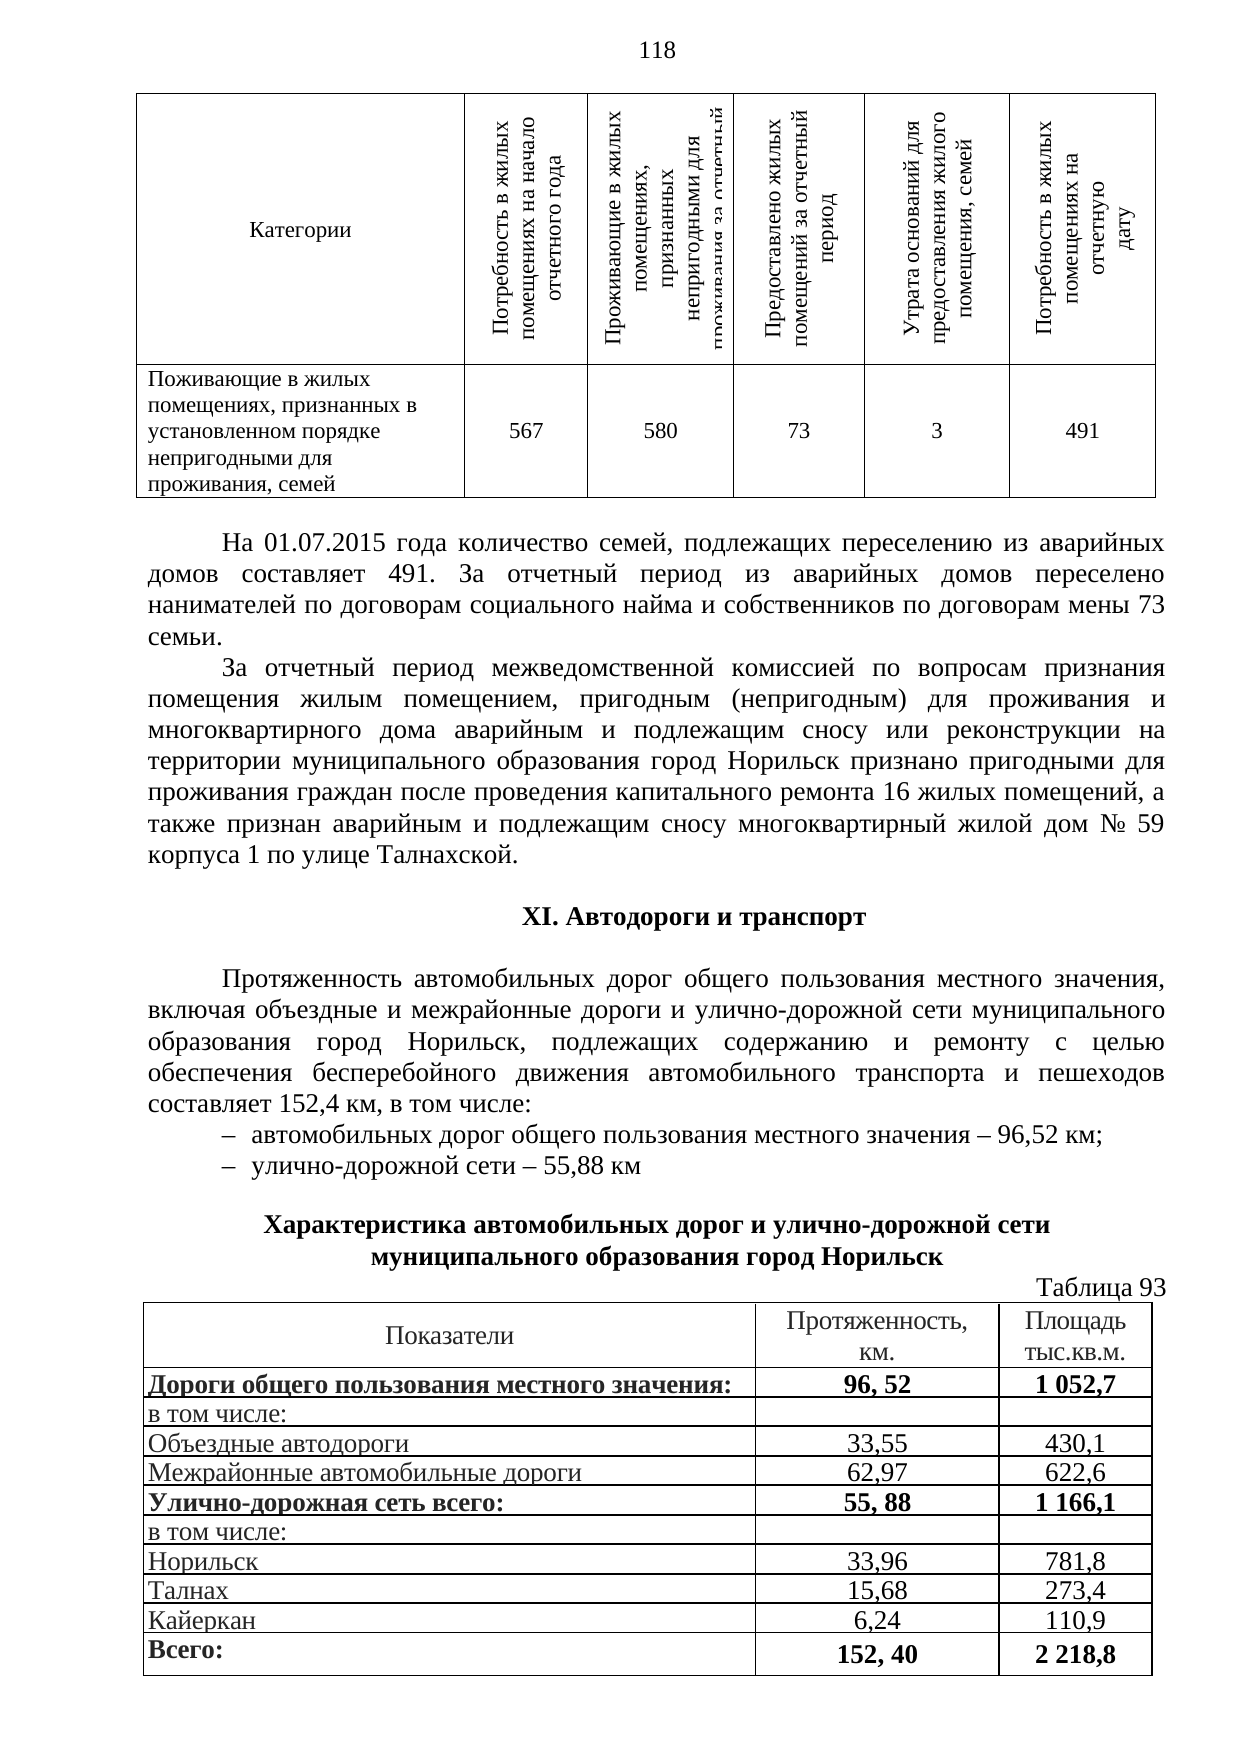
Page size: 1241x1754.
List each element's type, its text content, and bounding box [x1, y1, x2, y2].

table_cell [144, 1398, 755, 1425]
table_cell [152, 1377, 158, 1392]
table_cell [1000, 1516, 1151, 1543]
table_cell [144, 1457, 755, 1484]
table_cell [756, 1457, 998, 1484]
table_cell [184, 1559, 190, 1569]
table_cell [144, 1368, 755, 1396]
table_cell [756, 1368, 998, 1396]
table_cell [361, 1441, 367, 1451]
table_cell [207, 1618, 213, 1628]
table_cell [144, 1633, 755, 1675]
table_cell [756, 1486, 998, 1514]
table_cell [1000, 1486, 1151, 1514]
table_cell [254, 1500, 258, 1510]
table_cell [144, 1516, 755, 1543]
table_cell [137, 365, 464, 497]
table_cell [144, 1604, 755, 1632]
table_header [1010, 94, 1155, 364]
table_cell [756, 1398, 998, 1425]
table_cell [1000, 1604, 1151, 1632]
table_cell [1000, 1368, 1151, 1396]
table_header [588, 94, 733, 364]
text За отчетный период межведомственной комиссией по вопросам признания помещения жилым помещением, пригодным (непригодным) для проживания и многоквартирного дома аварийным и подлежащим сносу или реконструкции на территории муниципального образования город Норильск признано пригодными для проживания граждан после проведения капитального ремонта 16 жилых помещений, а также признан аварийным и подлежащим сносу многоквартирный жилой дом № 59 корпуса 1 по улице Талнахской. [148, 651, 1166, 869]
text XI. Автодороги и транспорт [148, 900, 1166, 931]
text На 01.07.2015 года количество семей, подлежащих переселению из аварийных домов составляет 491. За отчетный период из аварийных домов переселено нанимателей по договорам социального найма и собственников по договорам мены 73 семьи. [148, 526, 1166, 651]
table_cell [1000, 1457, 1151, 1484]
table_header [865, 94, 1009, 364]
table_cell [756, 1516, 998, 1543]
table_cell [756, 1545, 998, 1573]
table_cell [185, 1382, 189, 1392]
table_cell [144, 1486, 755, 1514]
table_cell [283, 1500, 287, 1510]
text Протяженность автомобильных дорог общего пользования местного значения, включая объездные и межрайонные дороги и улично-дорожной сети муниципального образования город Норильск, подлежащих содержанию и ремонту с целью обеспечения бесперебойного движения автомобильного транспорта и пешеходов составляет 152,4 км, в том числе: [148, 962, 1166, 1118]
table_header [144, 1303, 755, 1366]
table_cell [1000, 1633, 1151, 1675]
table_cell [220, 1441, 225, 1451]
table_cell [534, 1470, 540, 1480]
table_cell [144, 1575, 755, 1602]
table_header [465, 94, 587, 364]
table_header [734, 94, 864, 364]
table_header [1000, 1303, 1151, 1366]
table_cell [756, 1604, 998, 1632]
text Таблица 93 [148, 1271, 1166, 1302]
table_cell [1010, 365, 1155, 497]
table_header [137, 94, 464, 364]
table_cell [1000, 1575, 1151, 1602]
list улично-дорожной сети – 55,88 км [222, 1149, 1166, 1180]
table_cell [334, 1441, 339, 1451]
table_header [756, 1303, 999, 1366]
text муниципального образования город Норильск [148, 1239, 1166, 1271]
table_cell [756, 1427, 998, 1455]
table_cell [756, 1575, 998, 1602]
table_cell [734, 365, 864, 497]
text Характеристика автомобильных дорог и улично-дорожной сети [148, 1208, 1166, 1239]
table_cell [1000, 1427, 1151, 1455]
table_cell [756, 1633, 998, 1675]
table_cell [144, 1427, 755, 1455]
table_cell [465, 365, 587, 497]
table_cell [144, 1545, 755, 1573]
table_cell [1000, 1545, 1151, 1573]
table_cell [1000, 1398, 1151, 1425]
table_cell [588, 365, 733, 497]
list автомобильных дорог общего пользования местного значения – 96,52 км; [222, 1118, 1166, 1149]
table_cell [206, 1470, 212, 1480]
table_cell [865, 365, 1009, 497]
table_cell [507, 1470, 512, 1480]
